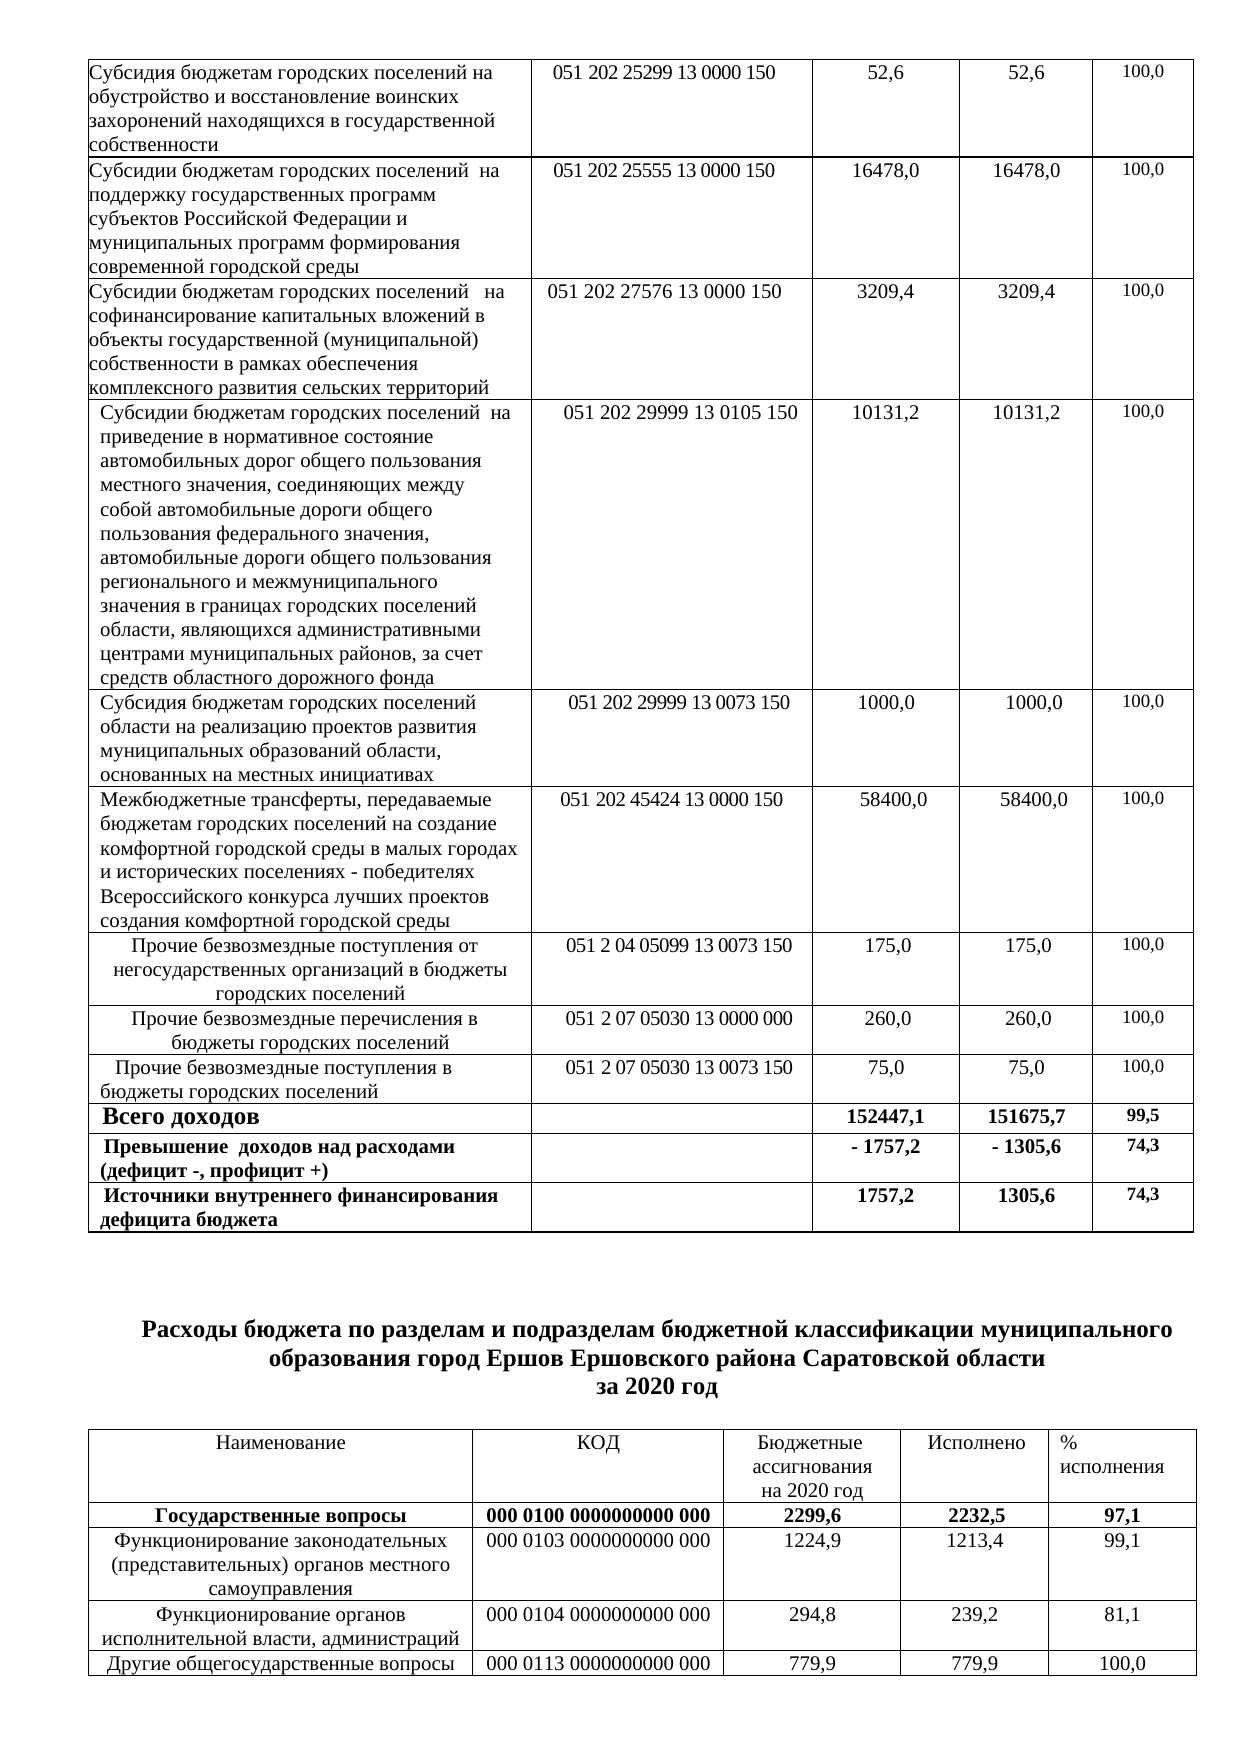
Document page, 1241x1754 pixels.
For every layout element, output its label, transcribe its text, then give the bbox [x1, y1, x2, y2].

text Расходы бюджета по разделам и подразделам бюджетной классификации муниципального образования город Ершов Ершовского района Саратовской области [118, 1314, 1196, 1371]
table_cell 16478,0 [960, 158, 1092, 278]
table_cell 051 2 07 05030 13 0000 000 [532, 1006, 812, 1054]
table_cell [532, 1183, 812, 1231]
table_cell 051 202 25299 13 0000 150 [532, 60, 812, 156]
table_cell 175,0 [960, 933, 1092, 1005]
table_cell 779,9 [724, 1651, 900, 1675]
table_cell Функционирование законодательных (представительных) органов местного самоуправления [89, 1528, 472, 1600]
table_cell 16478,0 [813, 158, 959, 278]
table_cell 260,0 [813, 1006, 959, 1054]
table_cell 100,0 [1093, 933, 1193, 1005]
table_cell 81,1 [1049, 1601, 1196, 1649]
table_header КОД [473, 1430, 723, 1502]
table_cell Субсидии бюджетам городских поселений на приведение в нормативное состояние автомобильных дорог общего пользования местного значения, соединяющих между собой автомобильные дороги общего пользования федерального значения, автомобильные дороги общего пользования регионального и межмуниципального значения в границах городских поселений области, являющихся административными центрами муниципальных районов, за счет средств областного дорожного фонда [89, 400, 531, 689]
table_cell 97,1 [1049, 1503, 1196, 1527]
table_cell 52,6 [960, 60, 1092, 156]
table_cell [532, 1104, 812, 1133]
table_cell Превышение доходов над расходами (дефицит -, профицит +) [89, 1134, 531, 1182]
table_cell 58400,0 [960, 787, 1092, 932]
table_cell 1213,4 [901, 1528, 1048, 1600]
table_cell Прочие безвозмездные поступления от негосударственных организаций в бюджеты городских поселений [89, 933, 531, 1005]
table_cell 100,0 [1093, 60, 1193, 156]
text за 2020 год [118, 1371, 1196, 1400]
table_cell - 1305,6 [960, 1134, 1092, 1182]
table_cell 74,3 [1093, 1134, 1193, 1182]
table_cell Функционирование органов исполнительной власти, администраций [89, 1601, 472, 1649]
table_cell 260,0 [960, 1006, 1092, 1054]
table_cell Субсидия бюджетам городских поселений области на реализацию проектов развития муниципальных образований области, основанных на местных инициативах [89, 690, 531, 786]
table_cell Прочие безвозмездные перечисления в бюджеты городских поселений [89, 1006, 531, 1054]
table_cell Источники внутреннего финансирования дефицита бюджета [89, 1183, 531, 1231]
table_cell 175,0 [813, 933, 959, 1005]
table_cell 051 202 29999 13 0073 150 [532, 690, 812, 786]
table_cell [532, 1134, 812, 1182]
table_cell 294,8 [724, 1601, 900, 1649]
table_cell 239,2 [901, 1601, 1048, 1649]
table_cell 100,0 [1093, 787, 1193, 932]
table_header Наименование [89, 1430, 472, 1502]
table_cell 99,5 [1093, 1104, 1193, 1133]
table_cell 2232,5 [901, 1503, 1048, 1527]
table_cell 52,6 [813, 60, 959, 156]
table_cell Государственные вопросы [89, 1503, 472, 1527]
table_cell 051 202 25555 13 0000 150 [532, 158, 812, 278]
table_cell Другие общегосударственные вопросы [89, 1651, 472, 1675]
table_cell 10131,2 [813, 400, 959, 689]
table_cell 3209,4 [813, 279, 959, 399]
table_cell Субсидия бюджетам городских поселений на обустройство и восстановление воинских захоронений находящихся в государственной собственности [89, 60, 531, 156]
table_cell 051 2 04 05099 13 0073 150 [532, 933, 812, 1005]
table_cell 99,1 [1049, 1528, 1196, 1600]
table_cell 58400,0 [813, 787, 959, 932]
table_cell 100,0 [1093, 400, 1193, 689]
table_cell Субсидии бюджетам городских поселений на софинансирование капитальных вложений в объекты государственной (муниципальной) собственности в рамках обеспечения комплексного развития сельских территорий [89, 279, 531, 399]
table_header Исполнено [901, 1430, 1048, 1502]
table_cell 100,0 [1093, 158, 1193, 278]
table_cell 779,9 [901, 1651, 1048, 1675]
table_cell - 1757,2 [813, 1134, 959, 1182]
table_cell 051 202 45424 13 0000 150 [532, 787, 812, 932]
table_cell Всего доходов [89, 1104, 531, 1133]
table_cell 100,0 [1093, 690, 1193, 786]
table_cell 1000,0 [813, 690, 959, 786]
table_cell 000 0100 0000000000 000 [473, 1503, 723, 1527]
table_cell 100,0 [1093, 1006, 1193, 1054]
table_cell Прочие безвозмездные поступления в бюджеты городских поселений [89, 1055, 531, 1103]
table_cell 000 0113 0000000000 000 [473, 1651, 723, 1675]
table_header Бюджетные ассигнования на 2020 год [724, 1430, 900, 1502]
table_cell 151675,7 [960, 1104, 1092, 1133]
table_cell 100,0 [1049, 1651, 1196, 1675]
table_cell 152447,1 [813, 1104, 959, 1133]
table_cell Субсидии бюджетам городских поселений на поддержку государственных программ субъектов Российской Федерации и муниципальных программ формирования современной городской среды [89, 158, 531, 278]
table_cell 2299,6 [724, 1503, 900, 1527]
table_cell 051 2 07 05030 13 0073 150 [532, 1055, 812, 1103]
table_cell 1305,6 [960, 1183, 1092, 1231]
table_cell 051 202 29999 13 0105 150 [532, 400, 812, 689]
table_cell 1757,2 [813, 1183, 959, 1231]
table_cell 10131,2 [960, 400, 1092, 689]
table_cell 3209,4 [960, 279, 1092, 399]
table_cell 75,0 [813, 1055, 959, 1103]
table_header % исполнения [1049, 1430, 1196, 1502]
table_cell 1000,0 [960, 690, 1092, 786]
table_cell 75,0 [960, 1055, 1092, 1103]
table_cell 000 0103 0000000000 000 [473, 1528, 723, 1600]
table_cell 000 0104 0000000000 000 [473, 1601, 723, 1649]
table_cell 74,3 [1093, 1183, 1193, 1231]
table_cell 100,0 [1093, 279, 1193, 399]
table_cell 051 202 27576 13 0000 150 [532, 279, 812, 399]
table_cell 100,0 [1093, 1055, 1193, 1103]
table_cell Межбюджетные трансферты, передаваемые бюджетам городских поселений на создание комфортной городской среды в малых городах и исторических поселениях - победителях Всероссийского конкурса лучших проектов создания комфортной городской среды [89, 787, 531, 932]
table_cell 1224,9 [724, 1528, 900, 1600]
